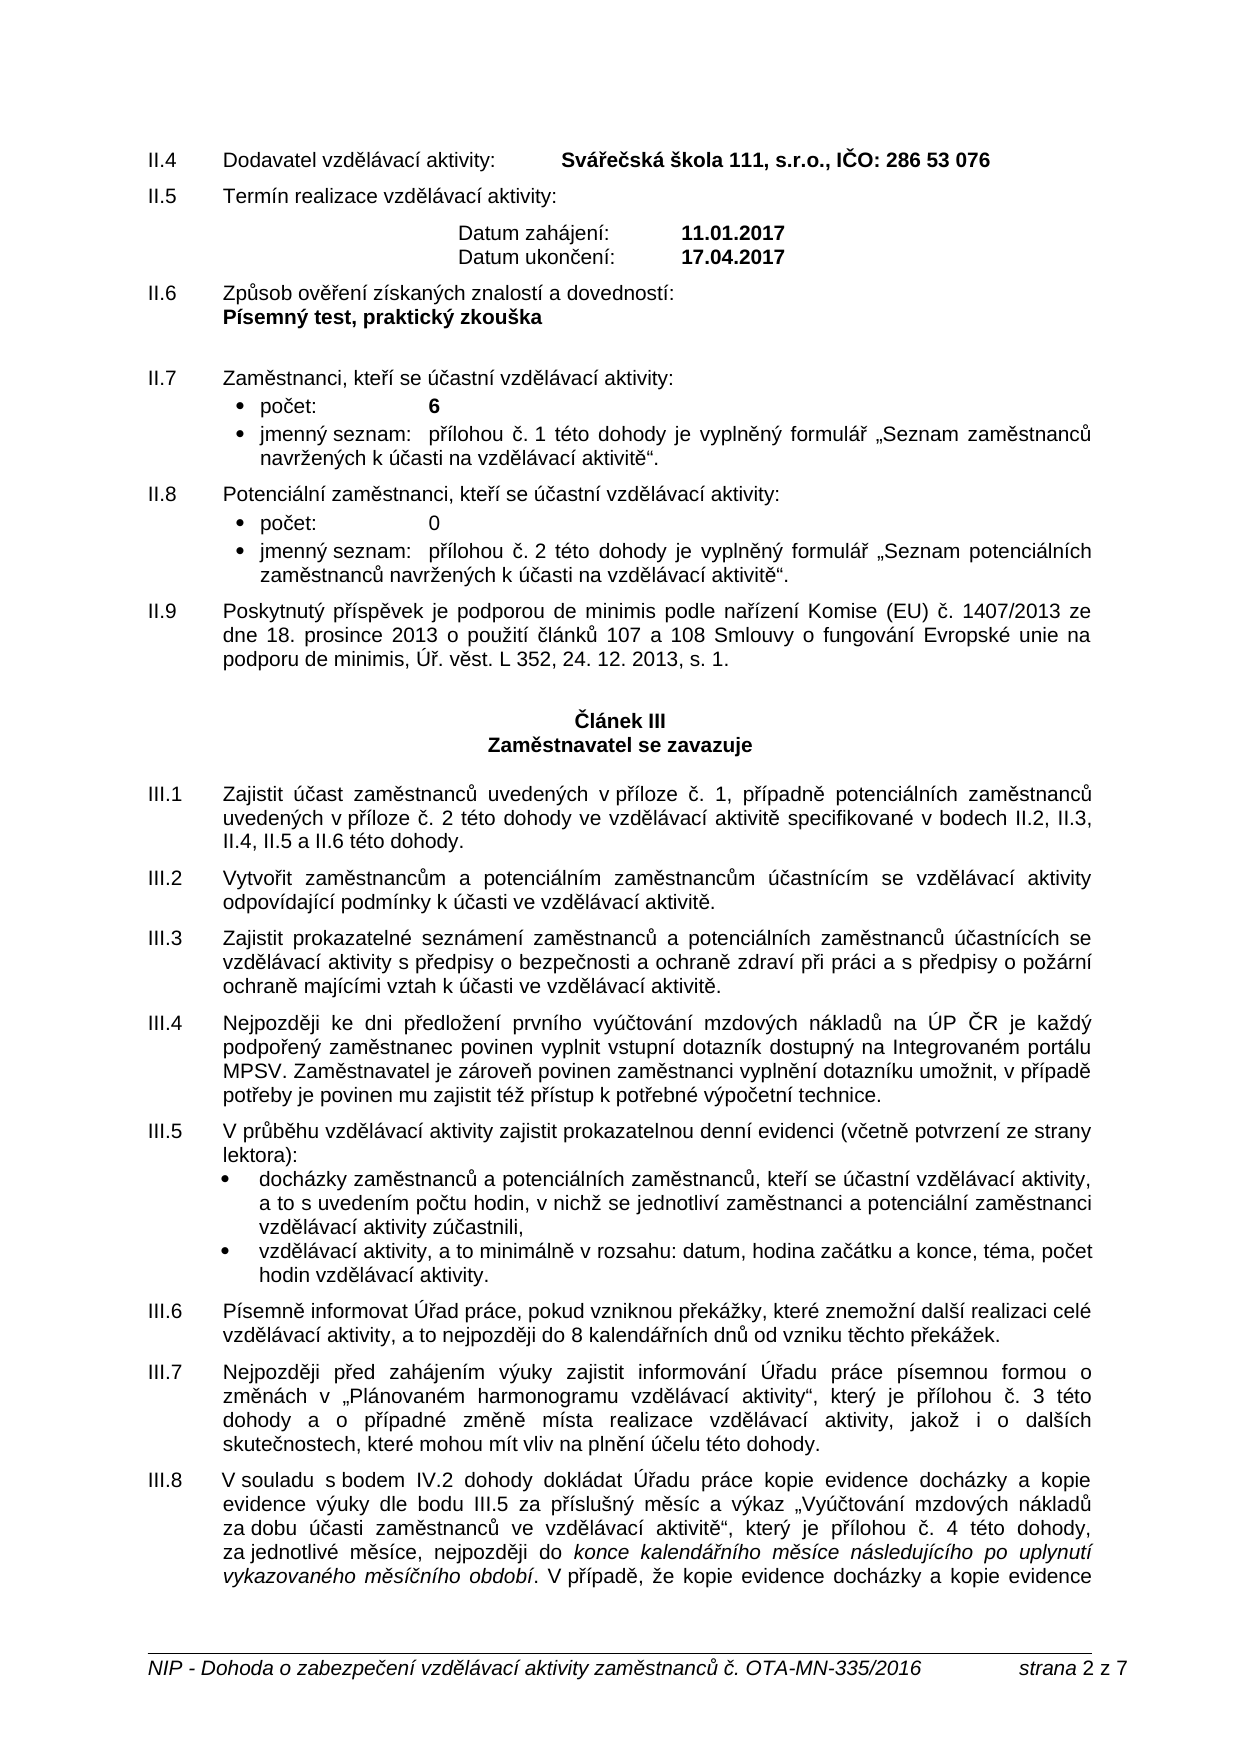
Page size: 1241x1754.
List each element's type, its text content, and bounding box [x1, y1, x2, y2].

text Poskytnutý příspěvek je podporou de minimis podle nařízení Komise (EU) č. 1407/2013 ze dne 18. prosince 2013 o použití článků 107 a 108 Smlouvy o fungování Evropské unie na podporu de minimis, Úř. věst. L 352, 24. 12. 2013, s. 1. [148, 599, 1092, 671]
list počet: 0 [236, 510, 1092, 534]
text Způsob ověření získaných znalostí a dovedností: Písemný test, praktický zkouška [148, 281, 1092, 353]
text Dodavatel vzdělávací aktivity: Svářečská škola 111, s.r.o., IČO: 286 53 076 [148, 148, 1092, 172]
list docházky zaměstnanců a potenciálních zaměstnanců, kteří se účastní vzdělávací aktivity, a to s uvedením počtu hodin, v nichž se jednotliví zaměstnanci a potenciální zaměstnanci vzdělávací aktivity zúčastnili, [221, 1167, 1092, 1239]
list Zajistit prokazatelné seznámení zaměstnanců a potenciálních zaměstnanců účastnících se vzdělávací aktivity s předpisy o bezpečnosti a ochraně zdraví při práci a s předpisy o požární ochraně majícími vztah k účasti ve vzdělávací aktivitě. [148, 926, 1092, 998]
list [148, 1468, 1092, 1588]
list Datum zahájení: 11.01.2017 Datum ukončení: 17.04.2017 [223, 221, 1092, 268]
list jmenný seznam: přílohou č. 1 této dohody je vyplněný formulář „Seznam zaměstnanců navržených k účasti na vzdělávací aktivitě“. [236, 422, 1092, 470]
text Termín realizace vzdělávací aktivity: [148, 184, 1092, 208]
list Nejpozději před zahájením výuky zajistit informování Úřadu práce písemnou formou o změnách v „Plánovaném harmonogramu vzdělávací aktivity“, který je přílohou č. 3 této dohody a o případné změně místa realizace vzdělávací aktivity, jakož i o dalších skutečnostech, které mohou mít vliv na plnění účelu této dohody. [148, 1360, 1092, 1456]
list V průběhu vzdělávací aktivity zajistit prokazatelnou denní evidenci (včetně potvrzení ze strany lektora): [148, 1119, 1092, 1167]
text Zaměstnanci, kteří se účastní vzdělávací aktivity: [148, 365, 1092, 389]
list Zajistit účast zaměstnanců uvedených v příloze č. 1, případně potenciálních zaměstnanců uvedených v příloze č. 2 této dohody ve vzdělávací aktivitě specifikované v bodech II.2, II.3, II.4, II.5 a II.6 této dohody. [148, 781, 1092, 853]
text Zaměstnavatel se zavazuje [148, 732, 1092, 756]
text Článek III [148, 708, 1092, 732]
list vzdělávací aktivity, a to minimálně v rozsahu: datum, hodina začátku a konce, téma, počet hodin vzdělávací aktivity. [221, 1239, 1092, 1287]
list počet: 6 [236, 393, 1092, 418]
list Písemně informovat Úřad práce, pokud vzniknou překážky, které znemožní další realizaci celé vzdělávací aktivity, a to nejpozději do 8 kalendářních dnů od vzniku těchto překážek. [148, 1299, 1092, 1347]
list Nejpozději ke dni předložení prvního vyúčtování mzdových nákladů na ÚP ČR je každý podpořený zaměstnanec povinen vyplnit vstupní dotazník dostupný na Integrovaném portálu MPSV. Zaměstnavatel je zároveň povinen zaměstnanci vyplnění dotazníku umožnit, v případě potřeby je povinen mu zajistit též přístup k potřebné výpočetní technice. [148, 1011, 1092, 1106]
list Vytvořit zaměstnancům a potenciálním zaměstnancům účastnícím se vzdělávací aktivity odpovídající podmínky k účasti ve vzdělávací aktivitě. [148, 866, 1092, 914]
text Potenciální zaměstnanci, kteří se účastní vzdělávací aktivity: [148, 482, 1092, 506]
list jmenný seznam: přílohou č. 2 této dohody je vyplněný formulář „Seznam potenciálních zaměstnanců navržených k účasti na vzdělávací aktivitě“. [236, 539, 1092, 587]
